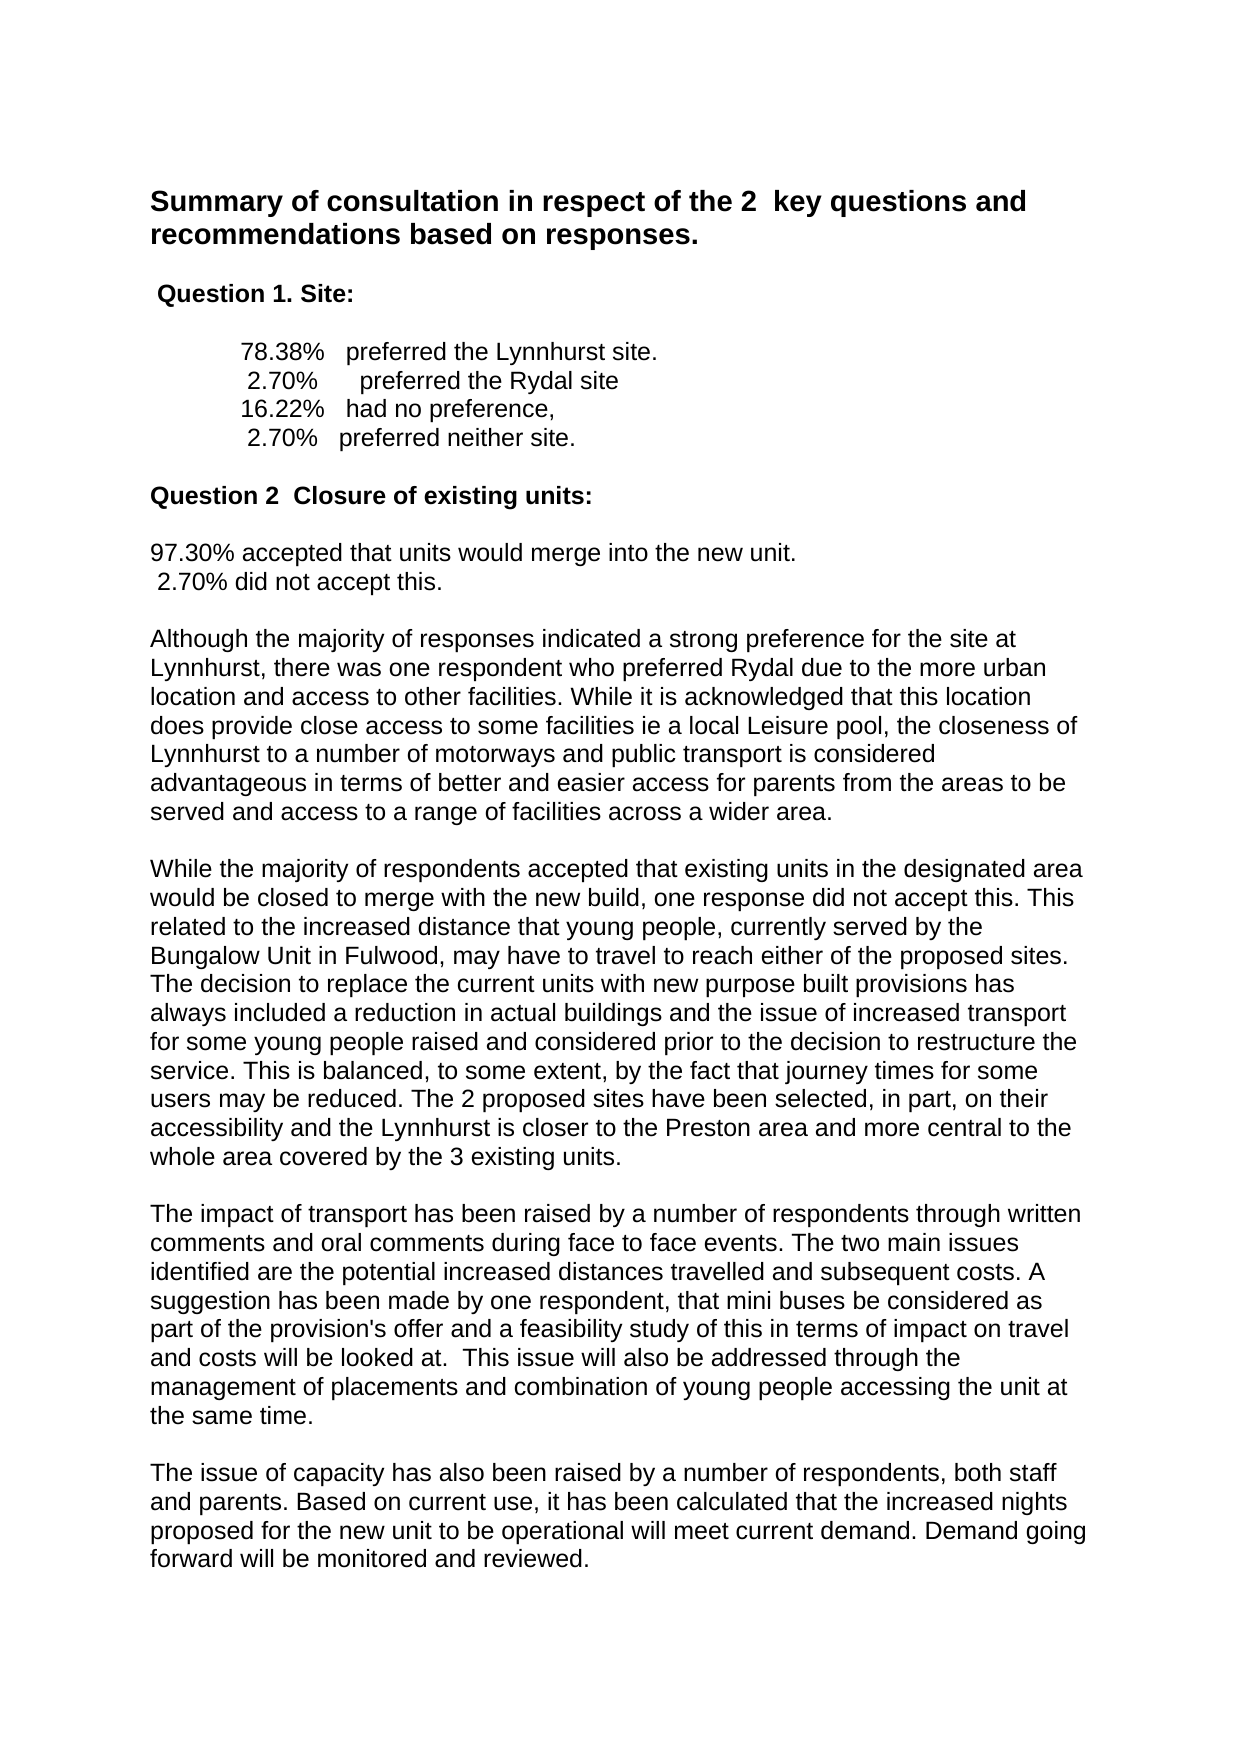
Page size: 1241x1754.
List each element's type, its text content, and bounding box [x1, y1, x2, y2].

text 2.70% did not accept this. [150, 567, 1090, 596]
text 78.38% preferred the Lynnhurst site. [150, 337, 1090, 366]
text Question 2 Closure of existing units: [150, 481, 1090, 509]
text 16.22% had no preference, [150, 394, 1090, 423]
text The issue of capacity has also been raised by a number of respondents, both staff and parents. Based on current use, it has been calculated that the increased nights proposed for the new unit to be operational will meet current demand. Demand going forward will be monitored and reviewed. [150, 1458, 1090, 1573]
text The impact of transport has been raised by a number of respondents through written comments and oral comments during face to face events. The two main issues identified are the potential increased distances travelled and subsequent costs. A suggestion has been made by one respondent, that mini buses be considered as part of the provision's offer and a feasibility study of this in terms of impact on travel and costs will be looked at. This issue will also be addressed through the management of placements and combination of young people accessing the unit at the same time. [150, 1199, 1090, 1429]
text While the majority of respondents accepted that existing units in the designated area would be closed to merge with the new build, one response did not accept this. This related to the increased distance that young people, currently served by the Bungalow Unit in Fulwood, may have to travel to reach either of the proposed sites. The decision to replace the current units with new purpose built provisions has always included a reduction in actual buildings and the issue of increased transport for some young people raised and considered prior to the decision to restructure the service. This is balanced, to some extent, by the fact that journey times for some users may be reduced. The 2 proposed sites have been selected, in part, on their accessibility and the Lynnhurst is closer to the Preston area and more central to the whole area covered by the 3 existing units. [150, 854, 1090, 1171]
text Although the majority of responses indicated a strong preference for the site at Lynnhurst, there was one respondent who preferred Rydal due to the more urban location and access to other facilities. While it is acknowledged that this location does provide close access to some facilities ie a local Leisure pool, the closeness of Lynnhurst to a number of motorways and public transport is considered advantageous in terms of better and easier access for parents from the areas to be served and access to a range of facilities across a wider area. [150, 624, 1090, 826]
text 2.70% preferred neither site. [150, 423, 1090, 452]
text 2.70% preferred the Rydal site [150, 366, 1090, 394]
text Question 1. Site: [150, 279, 1090, 308]
text 97.30% accepted that units would merge into the new unit. [150, 538, 1090, 567]
text Summary of consultation in respect of the 2 key questions and recommendations based on responses. [150, 183, 1090, 251]
